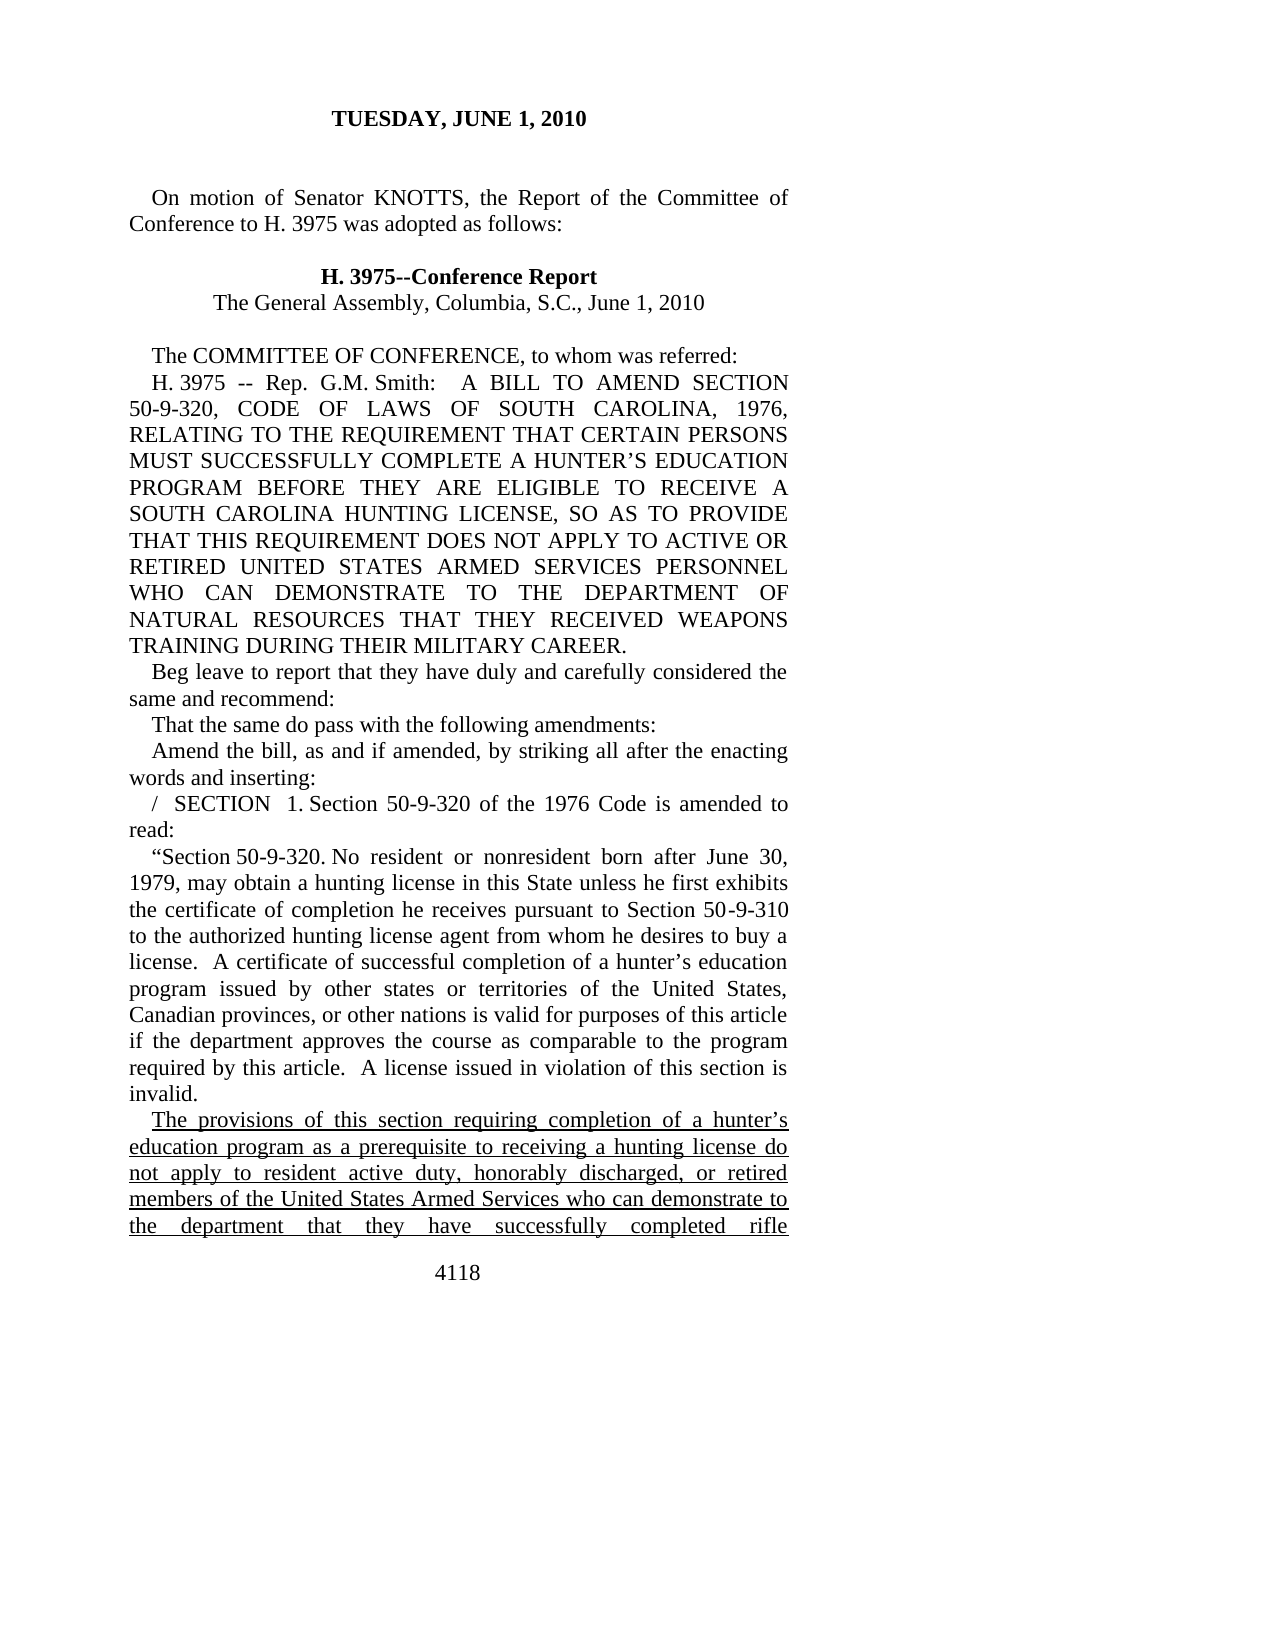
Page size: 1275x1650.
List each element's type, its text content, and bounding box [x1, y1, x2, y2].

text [129, 1210, 789, 1235]
text Amend the bill, as and if amended, by striking all after the enacting words and inserting: [129, 737, 789, 790]
text The General Assembly, Columbia, S.C., June 1, 2010 [129, 289, 789, 316]
text / SECTION 1. Section 50-9-320 of the 1976 Code is amended to read: [129, 790, 789, 843]
text H. 3975--Conference Report [129, 263, 789, 289]
text “Section 50-9-320. No resident or nonresident born after June 30, 1979, may obtain a hunting license in this State unless he first exhibits the certificate of completion he receives pursuant to Section 50-9-310 to the authorized hunting license agent from whom he desires to buy a license. A certificate of successful completion of a hunter’s education program issued by other states or territories of the United States, Canadian provinces, or other nations is valid for purposes of this article if the department approves the course as comparable to the program required by this article. A license issued in violation of this section is invalid. [129, 843, 789, 1106]
text H. 3975 -- Rep. G.M. Smith: A BILL TO AMEND SECTION 50-9-320, CODE OF LAWS OF SOUTH CAROLINA, 1976, RELATING TO THE REQUIREMENT THAT CERTAIN PERSONS MUST SUCCESSFULLY COMPLETE A HUNTER’S EDUCATION PROGRAM BEFORE THEY ARE ELIGIBLE TO RECEIVE A SOUTH CAROLINA HUNTING LICENSE, SO AS TO PROVIDE THAT THIS REQUIREMENT DOES NOT APPLY TO ACTIVE OR RETIRED UNITED STATES ARMED SERVICES PERSONNEL WHO CAN DEMONSTRATE TO THE DEPARTMENT OF NATURAL RESOURCES THAT THEY RECEIVED WEAPONS TRAINING DURING THEIR MILITARY CAREER. [129, 368, 789, 658]
text That the same do pass with the following amendments: [129, 711, 789, 737]
text The COMMITTEE OF CONFERENCE, to whom was referred: [129, 342, 789, 368]
text Beg leave to report that they have duly and carefully considered the same and recommend: [129, 658, 789, 711]
text On motion of Senator KNOTTS, the Report of the Committee of Conference to H. 3975 was adopted as follows: [129, 184, 789, 237]
